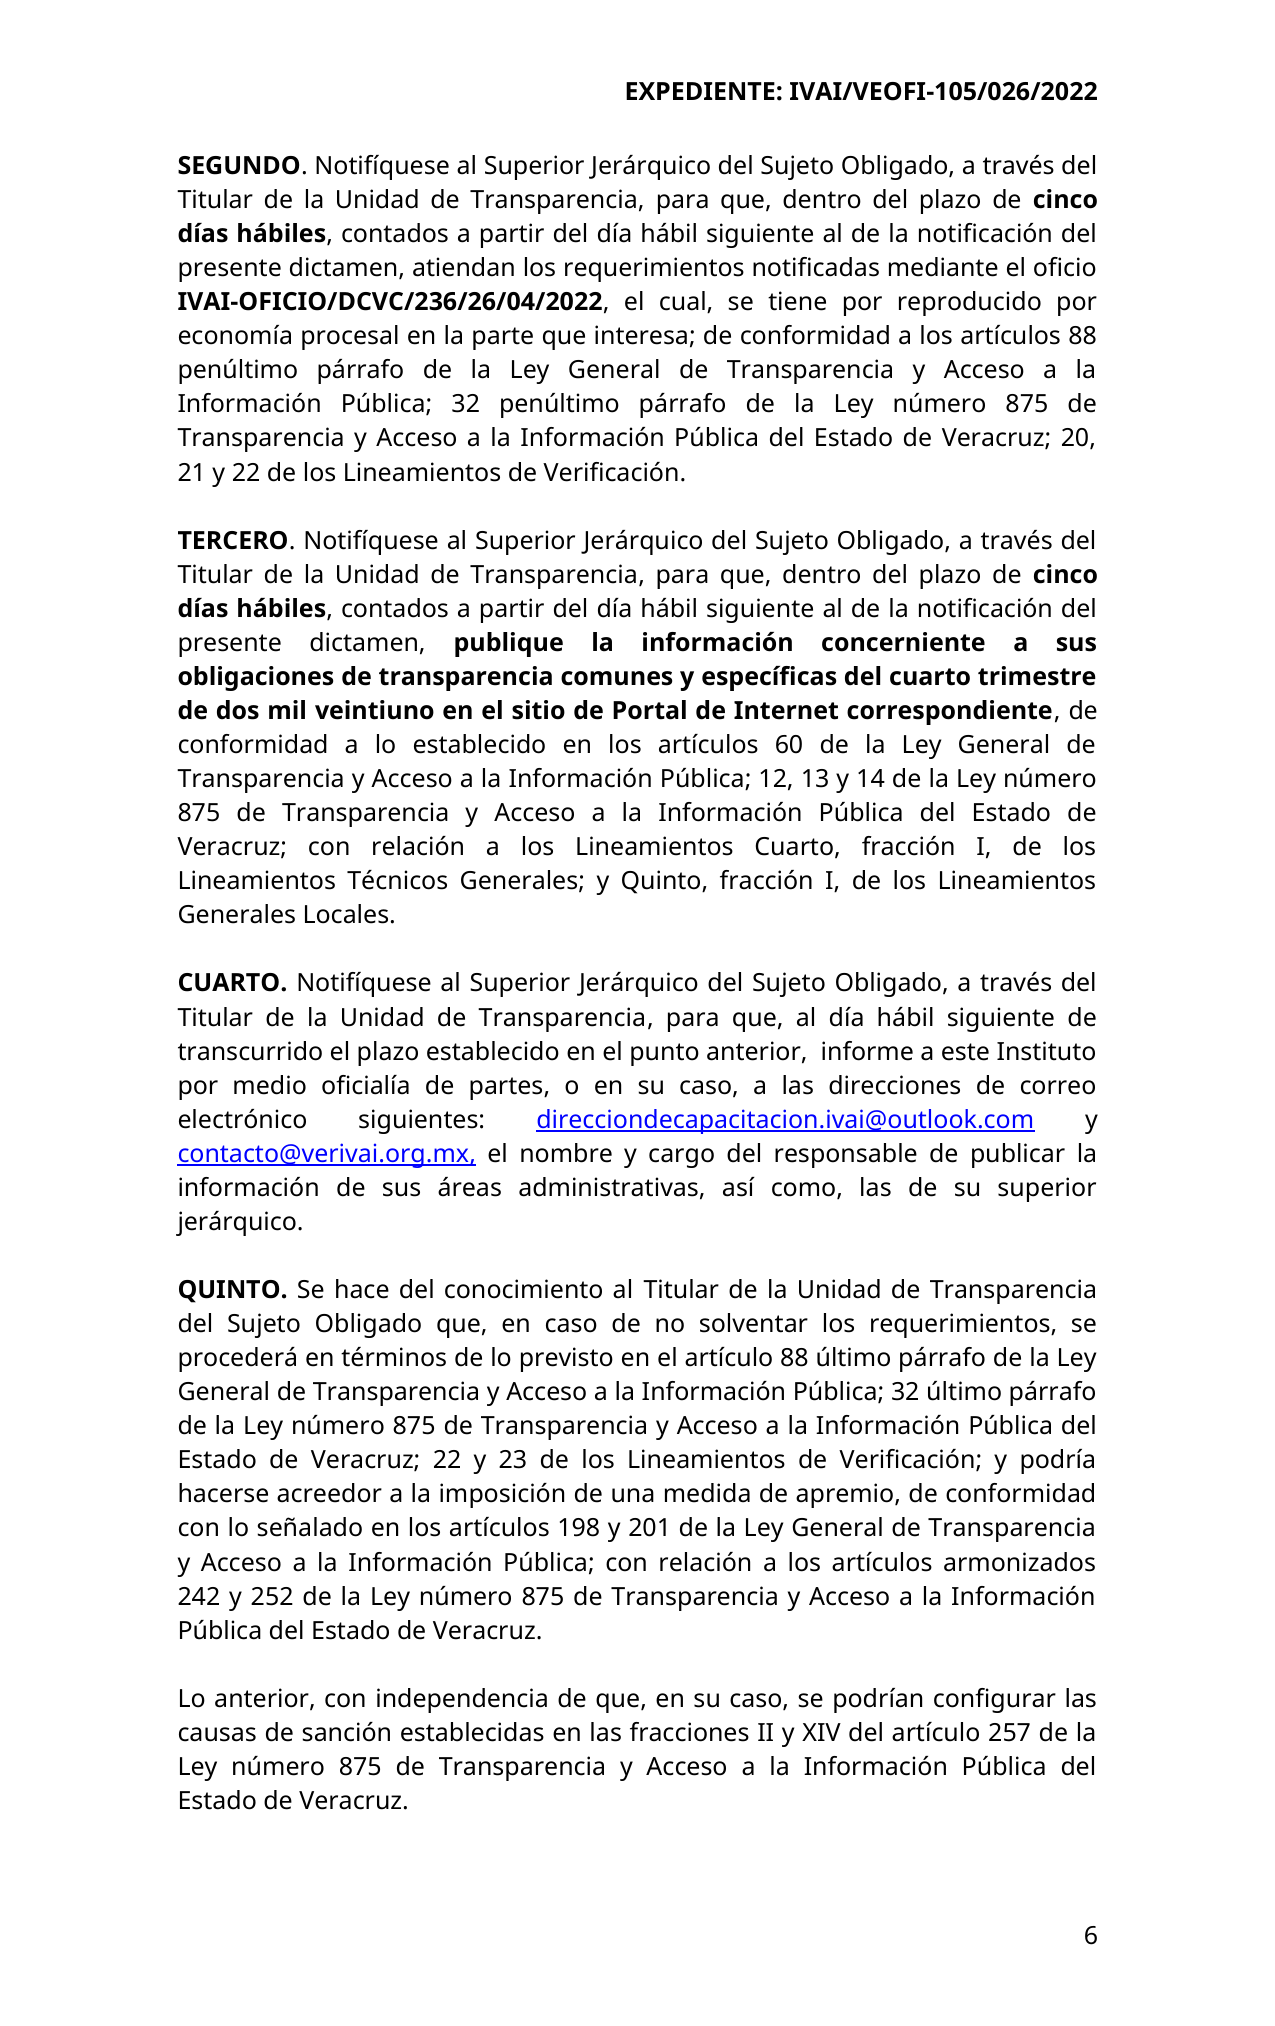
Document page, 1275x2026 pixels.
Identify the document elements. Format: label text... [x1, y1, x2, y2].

text QUINTO. Se hace del conocimiento al Titular de la Unidad de Transparencia del Sujeto Obligado que, en caso de no solventar los requerimientos, se procederá en términos de lo previsto en el artículo 88 último párrafo de la Ley General de Transparencia y Acceso a la Información Pública; 32 último párrafo de la Ley número 875 de Transparencia y Acceso a la Información Pública del Estado de Veracruz; 22 y 23 de los Lineamientos de Verificación; y podría hacerse acreedor a la imposición de una medida de apremio, de conformidad con lo señalado en los artículos 198 y 201 de la Ley General de Transparencia y Acceso a la Información Pública; con relación a los artículos armonizados 242 y 252 de la Ley número 875 de Transparencia y Acceso a la Información Pública del Estado de Veracruz. [177, 1272, 1098, 1646]
text CUARTO. Notifíquese al Superior Jerárquico del Sujeto Obligado, a través del Titular de la Unidad de Transparencia, para que, al día hábil siguiente de transcurrido el plazo establecido en el punto anterior, informe a este Instituto por medio oficialía de partes, o en su caso, a las direcciones de correo electrónico siguientes: direcciondecapacitacion.ivai@outlook.com y contacto@verivai.org.mx, el nombre y cargo del responsable de publicar la información de sus áreas administrativas, así como, las de su superior jerárquico. [177, 965, 1098, 1238]
text Lo anterior, con independencia de que, en su caso, se podrían configurar las causas de sanción establecidas en las fracciones II y XIV del artículo 257 de la Ley número 875 de Transparencia y Acceso a la Información Pública del Estado de Veracruz. [177, 1680, 1098, 1817]
text SEGUNDO. Notifíquese al Superior Jerárquico del Sujeto Obligado, a través del Titular de la Unidad de Transparencia, para que, dentro del plazo de cinco días hábiles, contados a partir del día hábil siguiente al de la notificación del presente dictamen, atiendan los requerimientos notificadas mediante el oficio IVAI-OFICIO/DCVC/236/26/04/2022, el cual, se tiene por reproducido por economía procesal en la parte que interesa; de conformidad a los artículos 88 penúltimo párrafo de la Ley General de Transparencia y Acceso a la Información Pública; 32 penúltimo párrafo de la Ley número 875 de Transparencia y Acceso a la Información Pública del Estado de Veracruz; 20, 21 y 22 de los Lineamientos de Verificación. [177, 148, 1098, 488]
text TERCERO. Notifíquese al Superior Jerárquico del Sujeto Obligado, a través del Titular de la Unidad de Transparencia, para que, dentro del plazo de cinco días hábiles, contados a partir del día hábil siguiente al de la notificación del presente dictamen, publique la información concerniente a sus obligaciones de transparencia comunes y específicas del cuarto trimestre de dos mil veintiuno en el sitio de Portal de Internet correspondiente, de conformidad a lo establecido en los artículos 60 de la Ley General de Transparencia y Acceso a la Información Pública; 12, 13 y 14 de la Ley número 875 de Transparencia y Acceso a la Información Pública del Estado de Veracruz; con relación a los Lineamientos Cuarto, fracción I, de los Lineamientos Técnicos Generales; y Quinto, fracción I, de los Lineamientos Generales Locales. [177, 522, 1098, 931]
